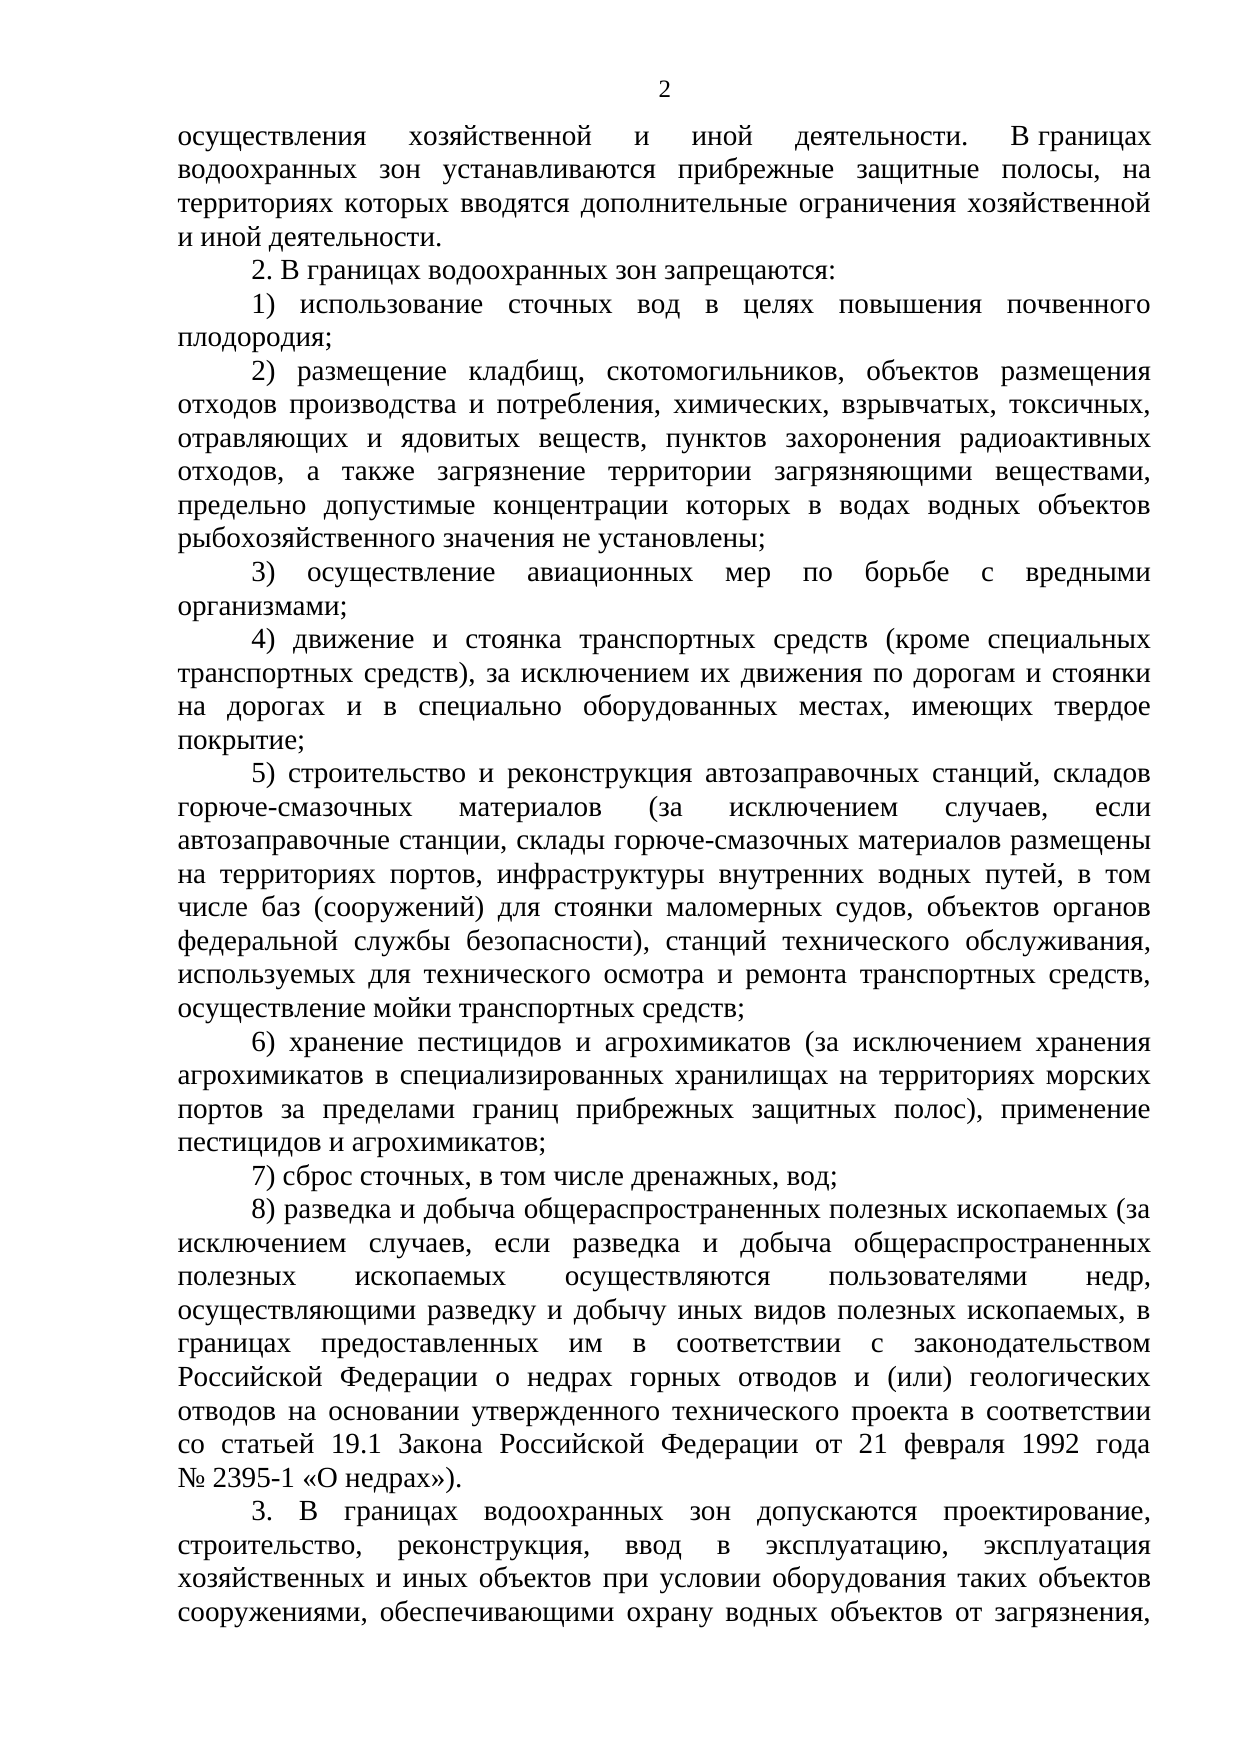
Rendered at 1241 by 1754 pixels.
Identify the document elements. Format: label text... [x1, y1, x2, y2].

text 7) сброс сточных, в том числе дренажных, вод; [177, 1158, 1152, 1191]
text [177, 118, 1152, 252]
text 6) хранение пестицидов и агрохимикатов (за исключением хранения агрохимикатов в специализированных хранилищах на территориях морских портов за пределами границ прибрежных защитных полос), применение пестицидов и агрохимикатов; [177, 1024, 1152, 1158]
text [177, 1493, 1152, 1627]
text 2. В границах водоохранных зон запрещаются: [177, 252, 1152, 286]
text 3) осуществление авиационных мер по борьбе с вредными организмами; [177, 554, 1152, 621]
text 2) размещение кладбищ, скотомогильников, объектов размещения отходов производства и потребления, химических, взрывчатых, токсичных, отравляющих и ядовитых веществ, пунктов захоронения радиоактивных отходов, а также загрязнение территории загрязняющими веществами, предельно допустимые концентрации которых в водах водных объектов рыбохозяйственного значения не установлены; [177, 353, 1152, 554]
text 8) разведка и добыча общераспространенных полезных ископаемых (за исключением случаев, если разведка и добыча общераспространенных полезных ископаемых осуществляются пользователями недр, осуществляющими разведку и добычу иных видов полезных ископаемых, в границах предоставленных им в соответствии с законодательством Российской Федерации о недрах горных отводов и (или) геологических отводов на основании утвержденного технического проекта в соответствии со статьей 19.1 Закона Российской Федерации от 21 февраля 1992 года № 2395-1 «О недрах»). [177, 1191, 1152, 1493]
text 4) движение и стоянка транспортных средств (кроме специальных транспортных средств), за исключением их движения по дорогам и стоянки на дорогах и в специально оборудованных местах, имеющих твердое покрытие; [177, 621, 1152, 755]
text 1) использование сточных вод в целях повышения почвенного плодородия; [177, 286, 1152, 353]
text 5) строительство и реконструкция автозаправочных станций, складов горюче-смазочных материалов (за исключением случаев, если автозаправочные станции, склады горюче-смазочных материалов размещены на территориях портов, инфраструктуры внутренних водных путей, в том числе баз (сооружений) для стоянки маломерных судов, объектов органов федеральной службы безопасности), станций технического обслуживания, используемых для технического осмотра и ремонта транспортных средств, осуществление мойки транспортных средств; [177, 755, 1152, 1024]
